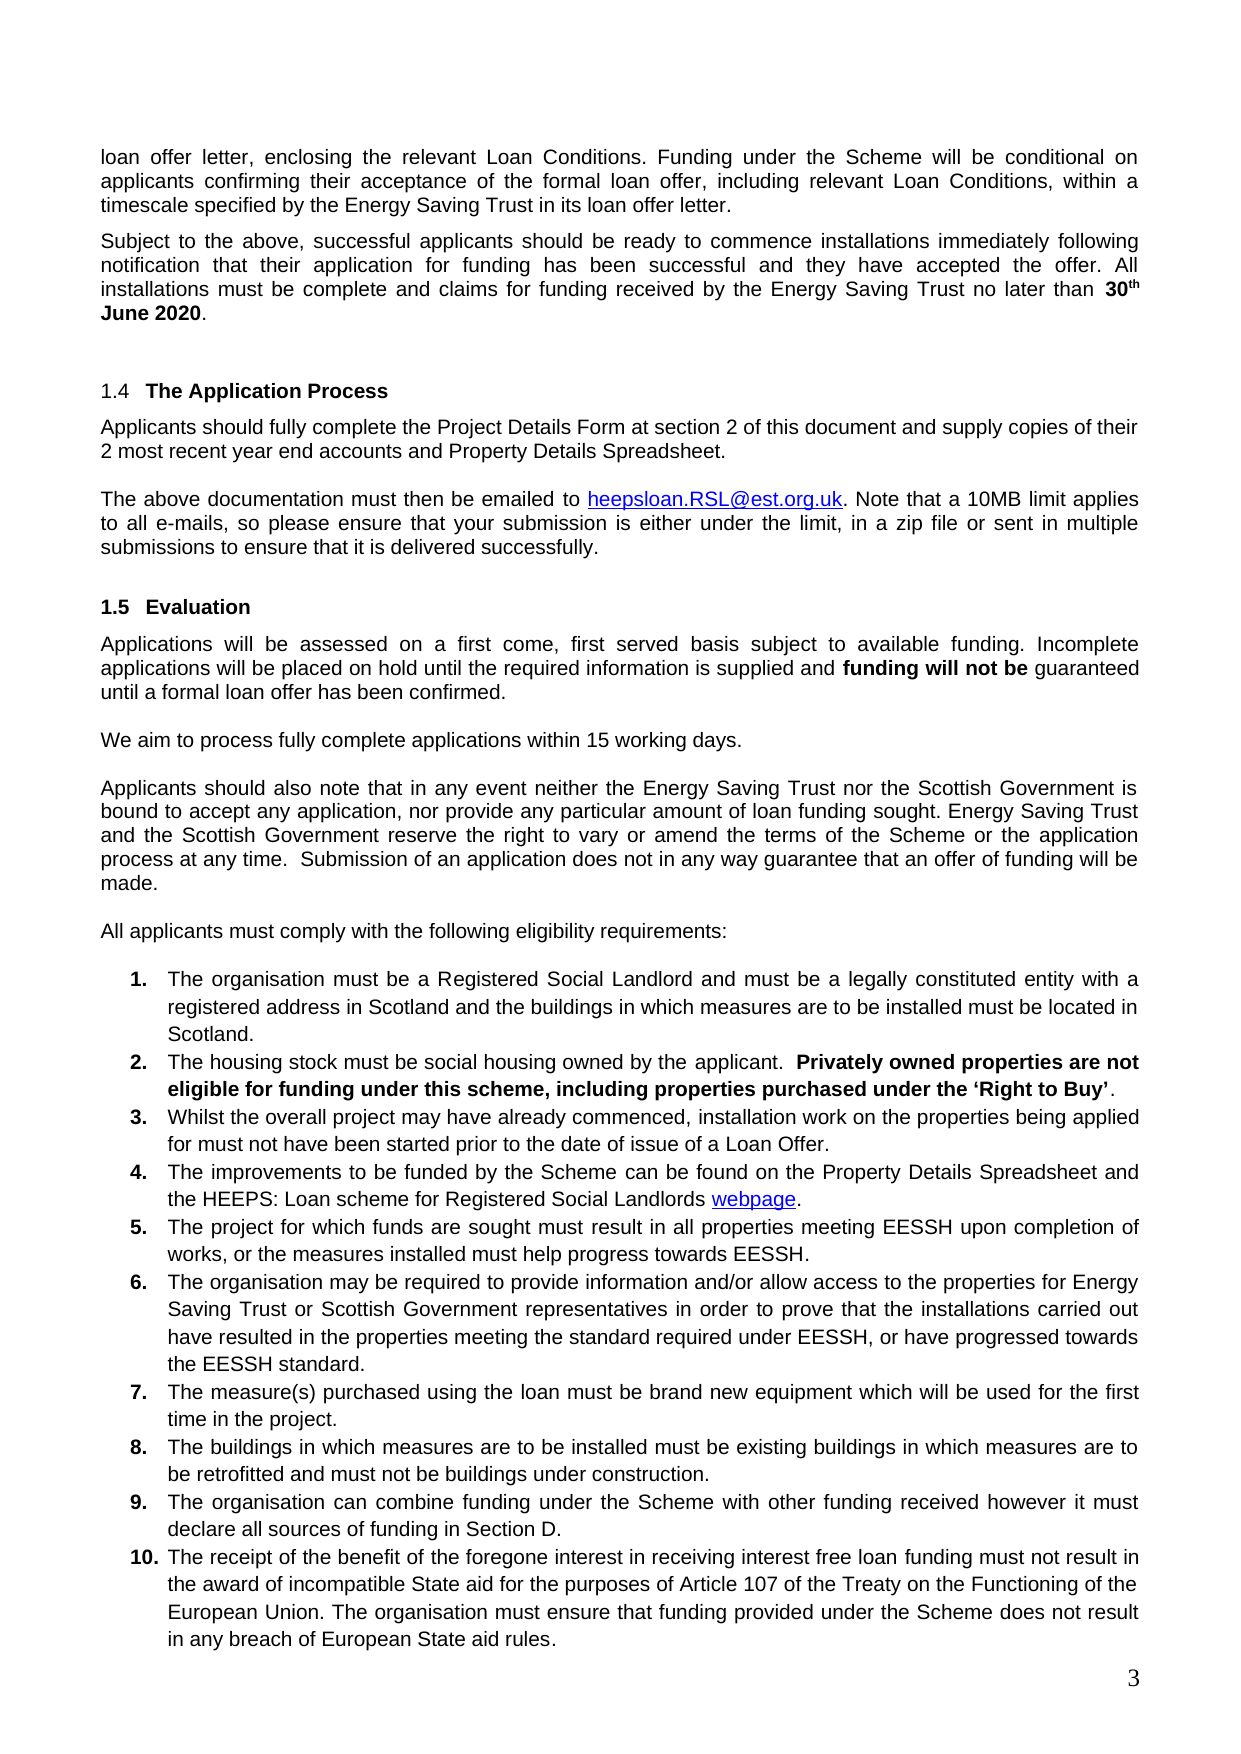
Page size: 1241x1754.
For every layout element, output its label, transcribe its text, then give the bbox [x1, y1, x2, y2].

subtitle Subject to the above, successful applicants should be ready to commence installations immediately following notification that their application for funding has been successful and they have accepted the offer. All installations must be complete and claims for funding received by the Energy Saving Trust no later than 30th June 2020. [100, 229, 1140, 325]
subtitle The Application Process [100, 378, 1140, 402]
text The above documentation must then be emailed to heepsloan.RSL@est.org.uk. Note that a 10MB limit applies to all e-mails, so please ensure that your submission is either under the limit, in a zip file or sent in multiple submissions to ensure that it is delivered successfully. [100, 487, 1140, 559]
list The housing stock must be social housing owned by the applicant. Privately owned properties are not eligible for funding under this scheme, including properties purchased under the ‘Right to Buy’. [130, 1049, 1140, 1101]
text Applicants should also note that in any event neither the Energy Saving Trust nor the Scottish Government is bound to accept any application, nor provide any particular amount of loan funding sought. Energy Saving Trust and the Scottish Government reserve the right to vary or amend the terms of the Scheme or the application process at any time. Submission of an application does not in any way guarantee that an offer of funding will be made. [100, 775, 1140, 895]
list The receipt of the benefit of the foregone interest in receiving interest free loan funding must not result in the award of incompatible State aid for the purposes of Article 107 of the Treaty on the Functioning of the European Union. The organisation must ensure that funding provided under the Scheme does not result in any breach of European State aid rules. [130, 1544, 1140, 1651]
text Applicants should fully complete the Project Details Form at section 2 of this document and supply copies of their 2 most recent year end accounts and Property Details Spreadsheet. [100, 415, 1140, 463]
list The organisation may be required to provide information and/or allow access to the properties for Energy Saving Trust or Scottish Government representatives in order to prove that the installations carried out have resulted in the properties meeting the standard required under EESSH, or have progressed towards the EESSH standard. [130, 1269, 1140, 1376]
list The organisation can combine funding under the Scheme with other funding received however it must declare all sources of funding in Section D. [130, 1489, 1140, 1541]
text All applicants must comply with the following eligibility requirements: [100, 919, 1140, 943]
list The project for which funds are sought must result in all properties meeting EESSH upon completion of works, or the measures installed must help progress towards EESSH. [130, 1214, 1140, 1266]
text Applications will be assessed on a first come, first served basis subject to available funding. Incomplete applications will be placed on hold until the required information is supplied and funding will not be guaranteed until a formal loan offer has been confirmed. [100, 632, 1140, 703]
list The buildings in which measures are to be installed must be existing buildings in which measures are to be retrofitted and must not be buildings under construction. [130, 1434, 1140, 1486]
text We aim to process fully complete applications within 15 working days. [100, 727, 1140, 751]
list The improvements to be funded by the Scheme can be found on the Property Details Spreadsheet and the HEEPS: Loan scheme for Registered Social Landlords webpage. [130, 1159, 1140, 1211]
list The measure(s) purchased using the loan must be brand new equipment which will be used for the first time in the project. [130, 1379, 1140, 1431]
list Whilst the overall project may have already commenced, installation work on the properties being applied for must not have been started prior to the date of issue of a Loan Offer. [130, 1104, 1140, 1156]
subtitle Evaluation [100, 595, 1140, 619]
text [100, 144, 1140, 216]
list The organisation must be a Registered Social Landlord and must be a legally constituted entity with a registered address in Scotland and the buildings in which measures are to be installed must be located in Scotland. [130, 967, 1140, 1046]
